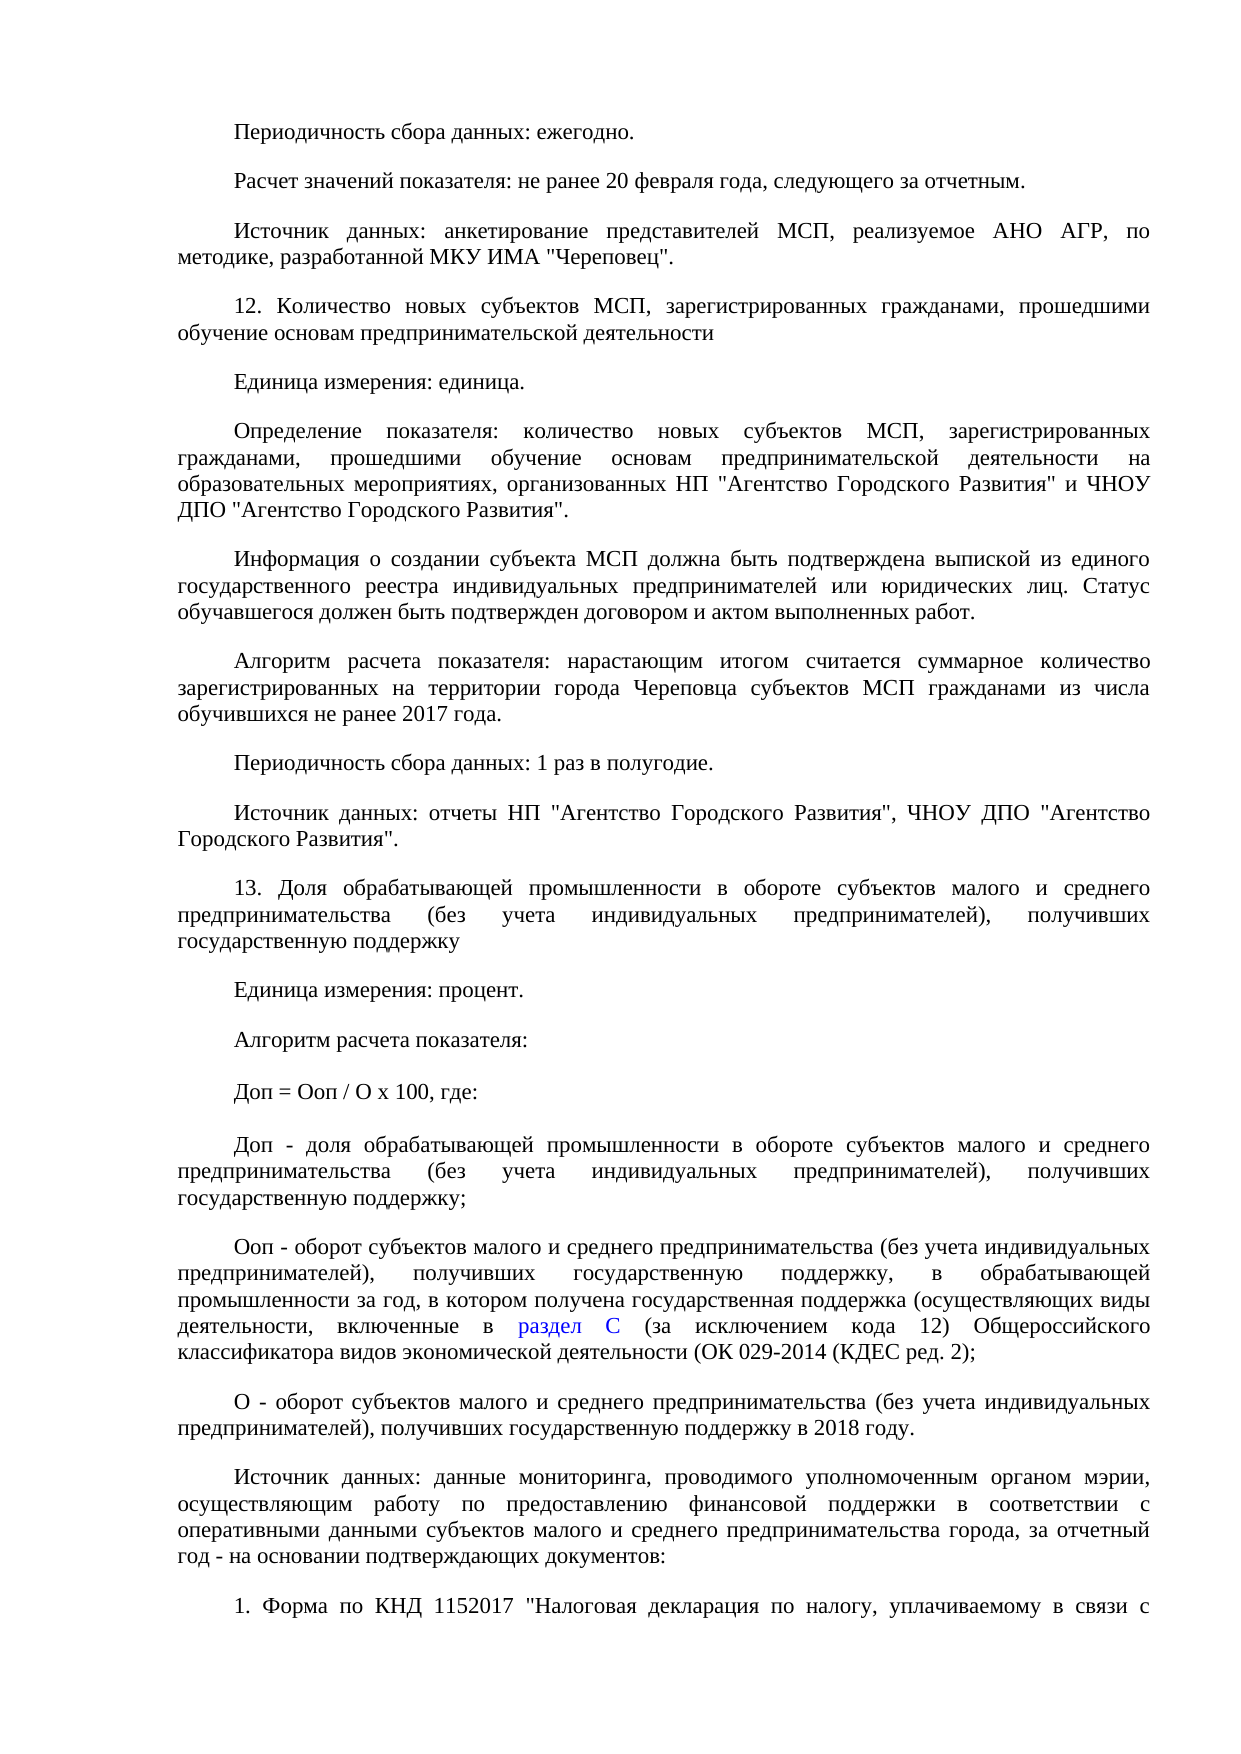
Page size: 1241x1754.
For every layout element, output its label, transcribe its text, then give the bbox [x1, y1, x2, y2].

text Источник данных: отчеты НП "Агентство Городского Развития", ЧНОУ ДПО "Агентство Городского Развития". [177, 799, 1152, 851]
text 12. Количество новых субъектов МСП, зарегистрированных гражданами, прошедшими обучение основам предпринимательской деятельности [177, 292, 1152, 345]
text Источник данных: анкетирование представителей МСП, реализуемое АНО АГР, по методике, разработанной МКУ ИМА "Череповец". [177, 217, 1152, 269]
text Ооп - оборот субъектов малого и среднего предпринимательства (без учета индивидуальных предпринимателей), получивших государственную поддержку, в обрабатывающей промышленности за год, в котором получена государственная поддержка (осуществляющих виды деятельности, включенные в раздел С (за исключением кода 12) Общероссийского классификатора видов экономической деятельности (ОК 029-2014 (КДЕС ред. 2); [177, 1233, 1152, 1365]
text Единица измерения: единица. [177, 368, 1152, 394]
text О - оборот субъектов малого и среднего предпринимательства (без учета индивидуальных предпринимателей), получивших государственную поддержку в 2018 году. [177, 1388, 1152, 1440]
text 13. Доля обрабатывающей промышленности в обороте субъектов малого и среднего предпринимательства (без учета индивидуальных предпринимателей), получивших государственную поддержку [177, 874, 1152, 953]
text Доп = Ооп / О x 100, где: [177, 1078, 1152, 1105]
text Информация о создании субъекта МСП должна быть подтверждена выпиской из единого государственного реестра индивидуальных предпринимателей или юридических лиц. Статус обучавшегося должен быть подтвержден договором и актом выполненных работ. [177, 546, 1152, 624]
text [177, 1592, 1152, 1618]
text Единица измерения: процент. [177, 976, 1152, 1003]
text Алгоритм расчета показателя: нарастающим итогом считается суммарное количество зарегистрированных на территории города Череповца субъектов МСП гражданами из числа обучившихся не ранее 2017 года. [177, 647, 1152, 727]
text Доп - доля обрабатывающей промышленности в обороте субъектов малого и среднего предпринимательства (без учета индивидуальных предпринимателей), получивших государственную поддержку; [177, 1131, 1152, 1210]
text Источник данных: данные мониторинга, проводимого уполномоченным органом мэрии, осуществляющим работу по предоставлению финансовой поддержки в соответствии с оперативными данными субъектов малого и среднего предпринимательства города, за отчетный год - на основании подтверждающих документов: [177, 1463, 1152, 1569]
text Расчет значений показателя: не ранее 20 февраля года, следующего за отчетным. [177, 167, 1152, 194]
text Периодичность сбора данных: 1 раз в полугодие. [177, 749, 1152, 776]
text Определение показателя: количество новых субъектов МСП, зарегистрированных гражданами, прошедшими обучение основам предпринимательской деятельности на образовательных мероприятиях, организованных НП "Агентство Городского Развития" и ЧНОУ ДПО "Агентство Городского Развития". [177, 417, 1152, 523]
text Периодичность сбора данных: ежегодно. [177, 118, 1152, 144]
text Алгоритм расчета показателя: [177, 1026, 1152, 1052]
